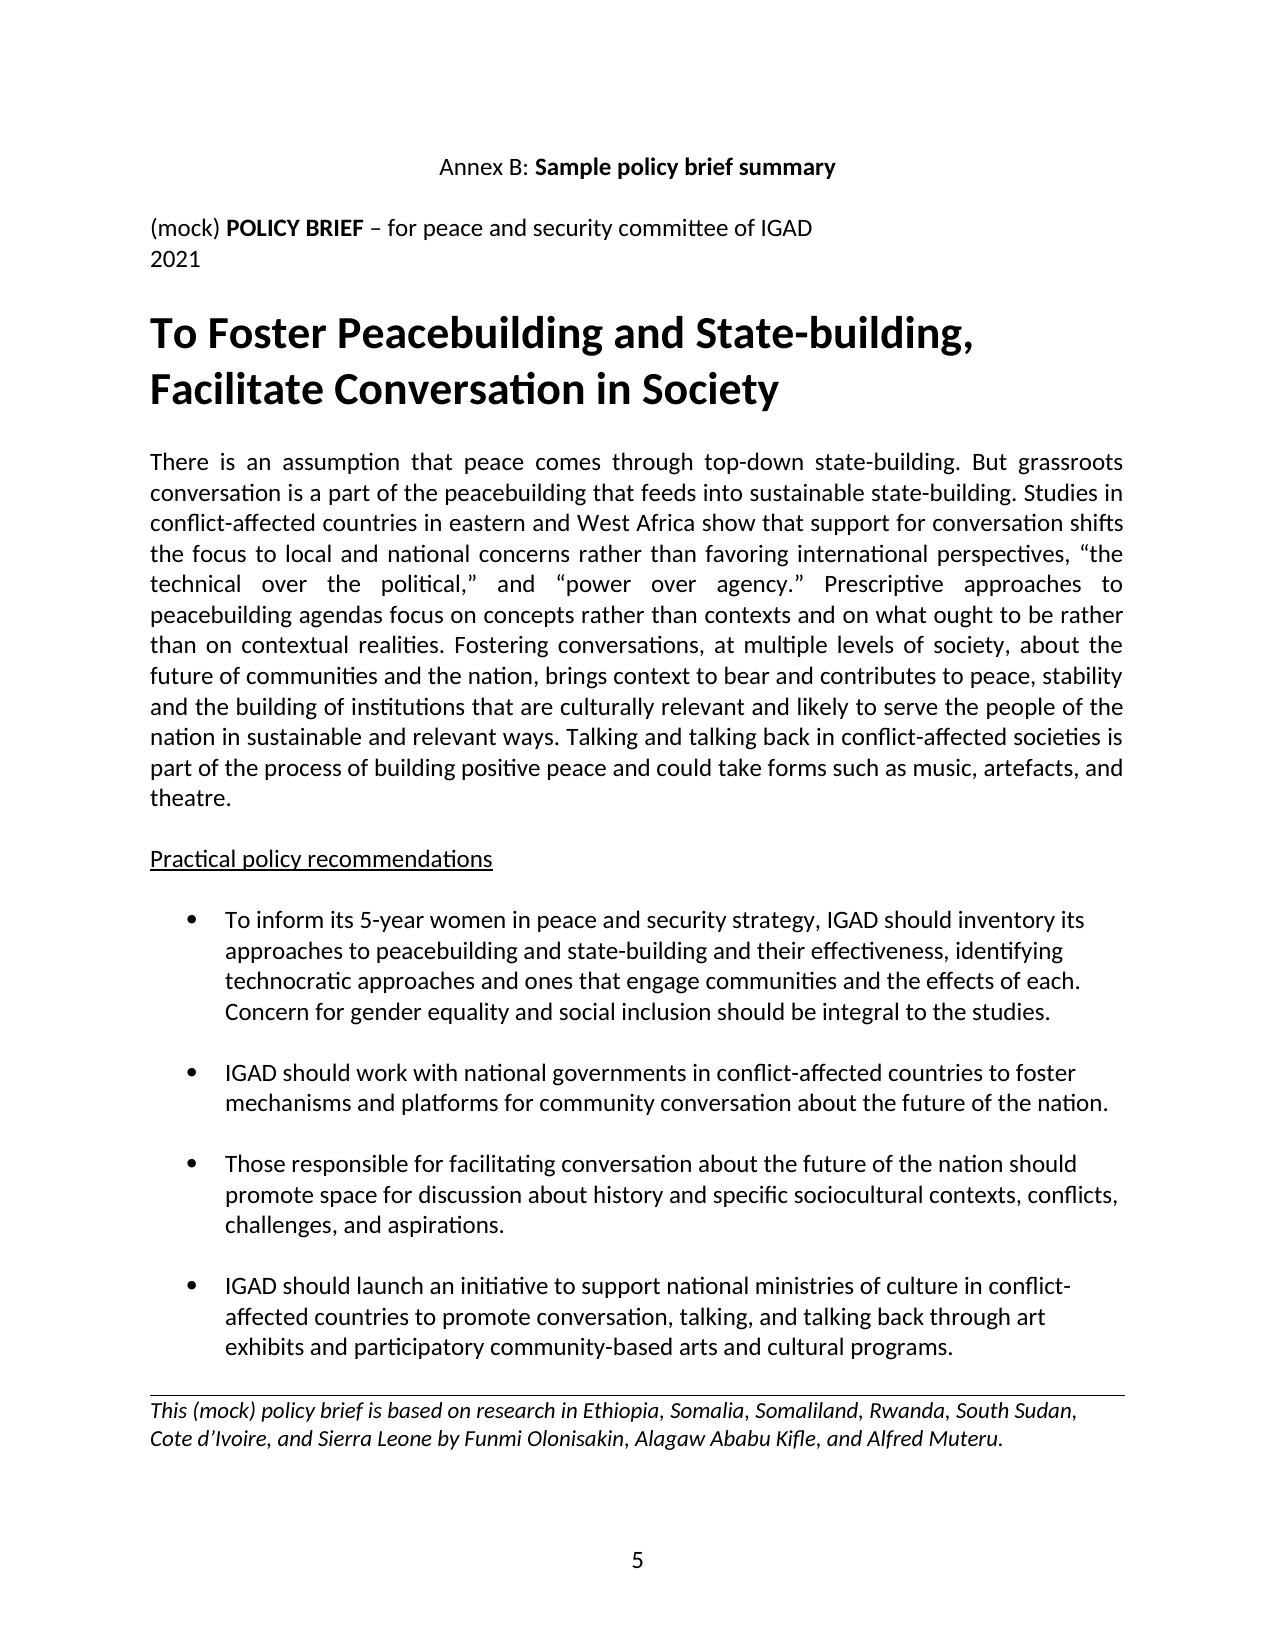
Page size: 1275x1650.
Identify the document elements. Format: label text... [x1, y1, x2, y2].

text To Foster Peacebuilding and State-building, Facilitate Conversation in Society [150, 304, 1125, 416]
text (mock) POLICY BRIEF – for peace and security committee of IGAD [150, 212, 1125, 243]
text There is an assumption that peace comes through top-down state-building. But grassroots conversation is a part of the peacebuilding that feeds into sustainable state-building. Studies in conflict-affected countries in eastern and West Africa show that support for conversation shifts the focus to local and national concerns rather than favoring international perspectives, “the technical over the political,” and “power over agency.” Prescriptive approaches to peacebuilding agendas focus on concepts rather than contexts and on what ought to be rather than on contextual realities. Fostering conversations, at multiple levels of society, about the future of communities and the nation, brings context to bear and contributes to peace, stability and the building of institutions that are culturally relevant and likely to serve the people of the nation in sustainable and relevant ways. Talking and talking back in conflict-affected societies is part of the process of building positive peace and could take forms such as music, artefacts, and theatre. [150, 446, 1125, 813]
list IGAD should launch an initiative to support national ministries of culture in conflict-affected countries to promote conversation, talking, and talking back through art exhibits and participatory community-based arts and cultural programs. [187, 1271, 1125, 1362]
list To inform its 5-year women in peace and security strategy, IGAD should inventory its approaches to peacebuilding and state-building and their effectiveness, identifying technocratic approaches and ones that engage communities and the effects of each. Concern for gender equality and social inclusion should be integral to the studies. [187, 904, 1125, 1026]
text 2021 [150, 243, 1125, 273]
list IGAD should work with national governments in conflict-affected countries to foster mechanisms and platforms for community conversation about the future of the nation. [187, 1057, 1125, 1118]
text Practical policy recommendations [150, 843, 1125, 874]
list Those responsible for facilitating conversation about the future of the nation should promote space for discussion about history and specific sociocultural contexts, conflicts, challenges, and aspirations. [187, 1148, 1125, 1240]
text Annex B: Sample policy brief summary [150, 150, 1125, 181]
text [150, 1396, 1125, 1452]
